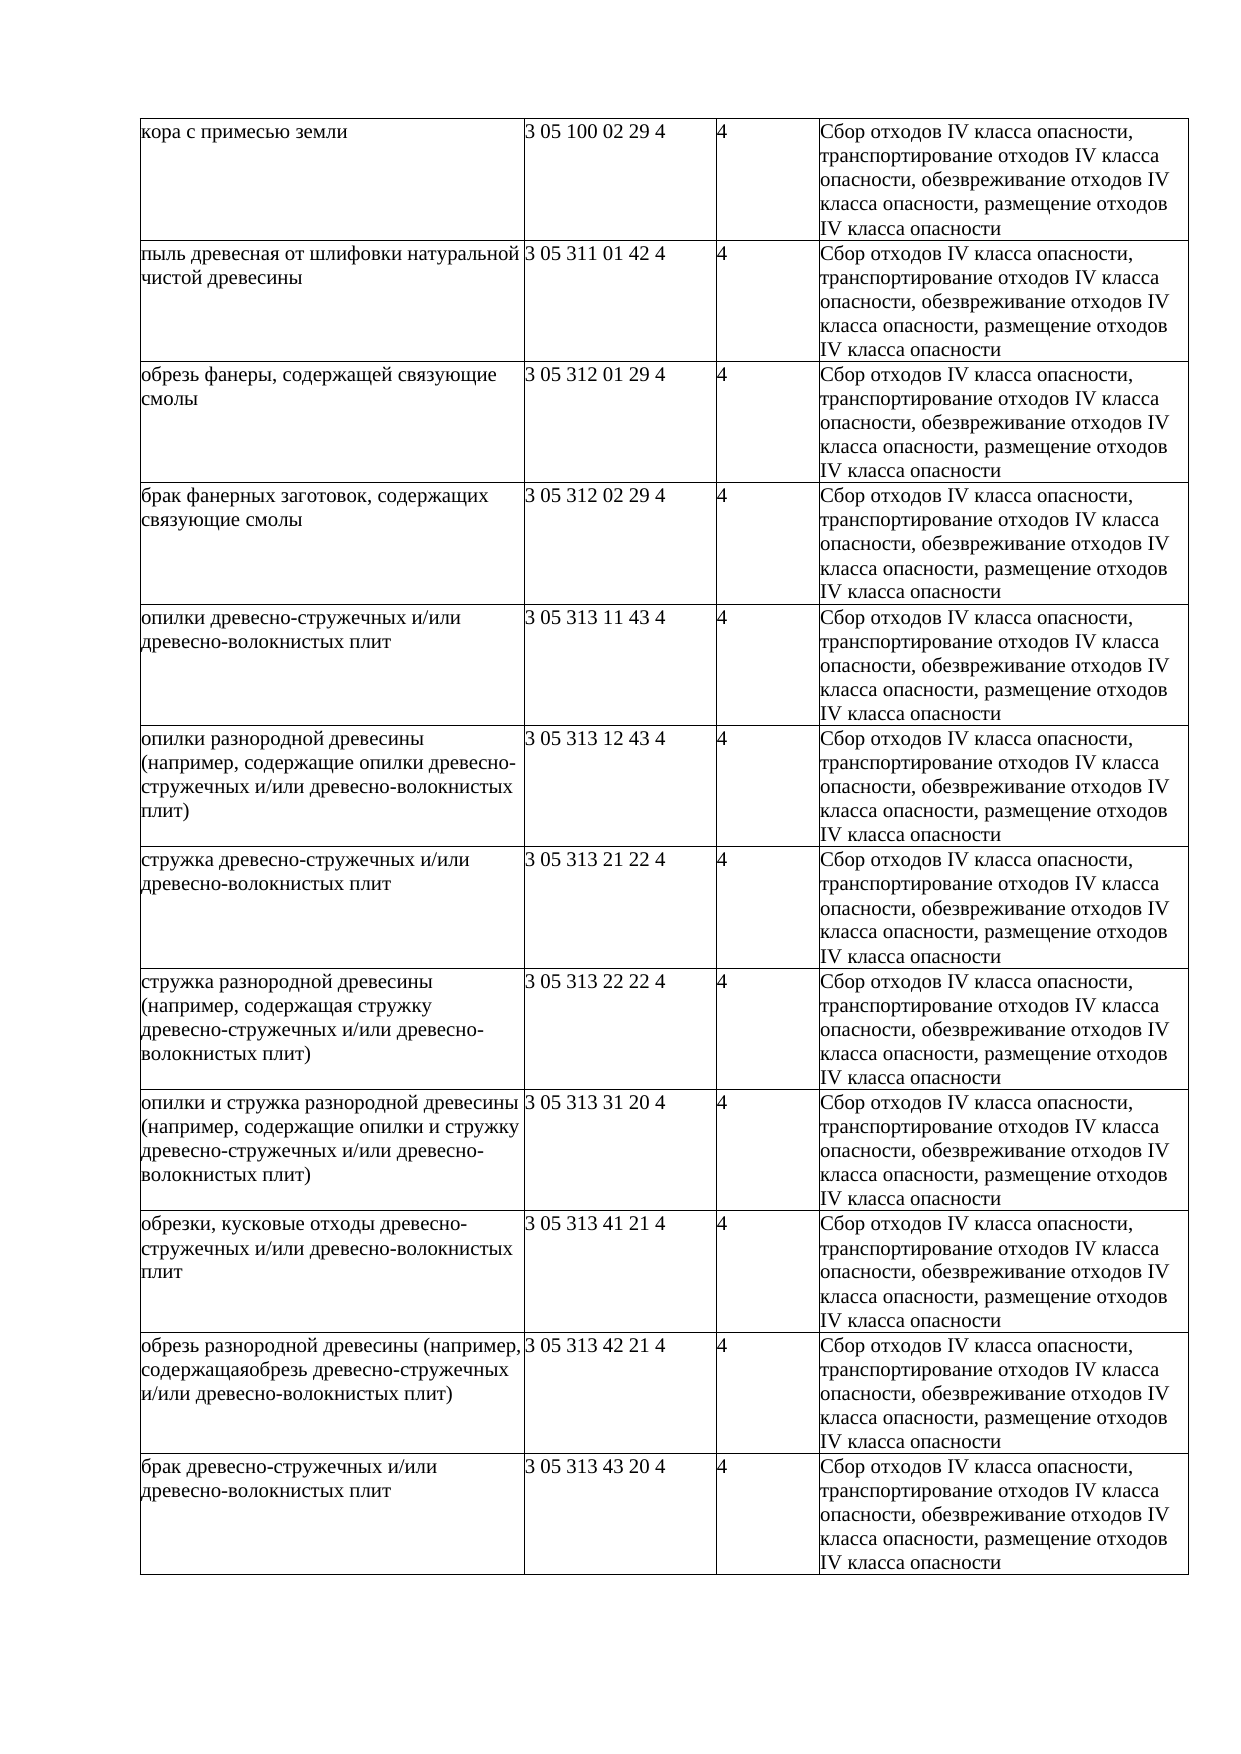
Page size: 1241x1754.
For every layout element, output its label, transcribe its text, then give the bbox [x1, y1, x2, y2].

table_cell 3 05 100 02 29 4 [525, 119, 716, 239]
table_cell 3 05 313 12 43 4 [525, 726, 716, 846]
table_cell 4 [717, 1333, 819, 1453]
table_cell брак древесно-стружечных и/или древесно-волокнистых плит [141, 1454, 524, 1574]
table_cell 4 [717, 1211, 819, 1332]
table_cell 4 [717, 241, 819, 361]
table_cell обрезь фанеры, содержащей связующие смолы [141, 362, 524, 482]
table_cell брак фанерных заготовок, содержащих связующие смолы [141, 483, 524, 603]
table_cell кора с примесью земли [141, 119, 524, 239]
table_cell 4 [717, 362, 819, 482]
table_cell 4 [717, 847, 819, 968]
table_cell 3 05 313 21 22 4 [525, 847, 716, 968]
table_cell 4 [717, 605, 819, 725]
table_cell 3 05 313 11 43 4 [525, 605, 716, 725]
table_cell стружка древесно-стружечных и/или древесно-волокнистых плит [141, 847, 524, 968]
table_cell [820, 119, 1188, 239]
table_cell 4 [717, 969, 819, 1089]
table_cell опилки древесно-стружечных и/или древесно-волокнистых плит [141, 605, 524, 725]
table_cell 3 05 313 41 21 4 [525, 1211, 716, 1332]
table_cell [820, 1454, 1188, 1574]
table_cell 4 [717, 119, 819, 239]
table_cell обрезки, кусковые отходы древесно-стружечных и/или древесно-волокнистых плит [141, 1211, 524, 1332]
table_cell опилки и стружка разнородной древесины (например, содержащие опилки и стружку древесно-стружечных и/или древесно-волокнистых плит) [141, 1090, 524, 1210]
table_cell 4 [717, 726, 819, 846]
table_cell обрезь разнородной древесины (например, содержащаяобрезь древесно-стружечных и/или древесно-волокнистых плит) [141, 1333, 524, 1453]
table_cell стружка разнородной древесины (например, содержащая стружку древесно-стружечных и/или древесно-волокнистых плит) [141, 969, 524, 1089]
table_cell опилки разнородной древесины (например, содержащие опилки древесно-стружечных и/или древесно-волокнистых плит) [141, 726, 524, 846]
table_cell пыль древесная от шлифовки натуральной чистой древесины [141, 241, 524, 361]
table_cell 3 05 313 43 20 4 [525, 1454, 716, 1574]
table_cell 4 [717, 1090, 819, 1210]
table_cell 4 [717, 1454, 819, 1574]
table_cell 3 05 313 22 22 4 [525, 969, 716, 1089]
table_cell 3 05 311 01 42 4 [525, 241, 716, 361]
table_cell 3 05 312 02 29 4 [525, 483, 716, 603]
table_cell 4 [717, 483, 819, 603]
table_cell 3 05 312 01 29 4 [525, 362, 716, 482]
table_cell 3 05 313 31 20 4 [525, 1090, 716, 1210]
table_cell 3 05 313 42 21 4 [525, 1333, 716, 1453]
